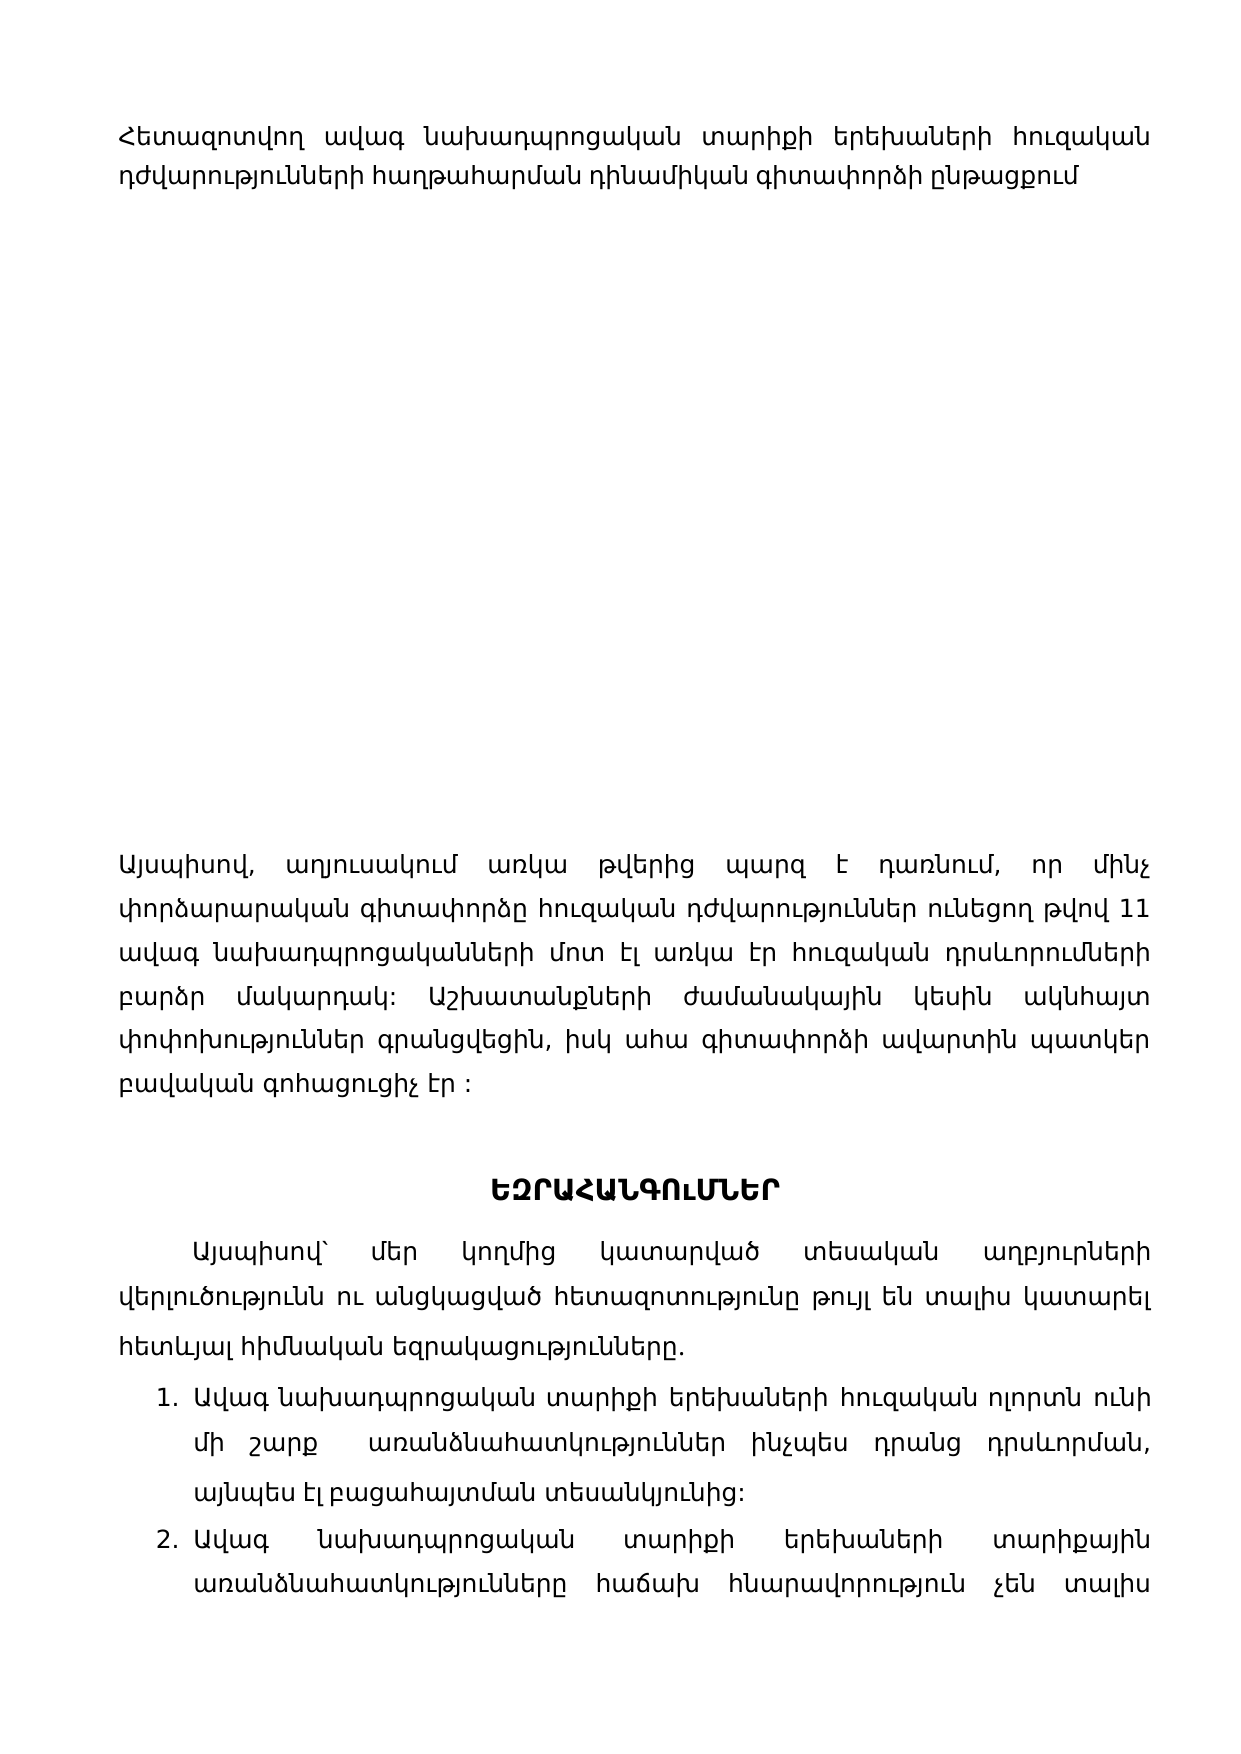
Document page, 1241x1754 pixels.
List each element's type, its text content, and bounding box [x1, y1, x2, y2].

text Այսպիսով, աղյուսակում առկա թվերից պարզ է դառնում, որ մինչ փորձարարական գիտափորձը հուզական դժվարություններ ունեցող թվով 11 ավագ նախադպրոցականների մոտ էլ առկա էր հուզական դրսևորումների բարձր մակարդակ: Աշխատանքների ժամանակային կեսին ակնհայտ փոփոխություններ գրանցվեցին, իսկ ահա գիտափորձի ավարտին պատկեր բավական գոհացուցիչ էր : [118, 850, 1152, 1098]
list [156, 1525, 1152, 1598]
list Ավագ նախադպրոցական տարիքի երեխաների հուզական ոլորտն ունի մի շարք առանձնահատկություններ ինչպես դրանց դրսևորման, այնպես էլ բացահայտման տեսանկյունից: [156, 1379, 1152, 1508]
text ԵԶՐԱՀԱՆԳՈւՄՆԵՐ [118, 1174, 1152, 1208]
text Հետազոտվող ավագ նախադպրոցական տարիքի երեխաների հուզական դժվարությունների հաղթահարման դինամիկան գիտափորձի ընթացքում [118, 118, 1152, 191]
text Այսպիսով` մեր կողմից կատարված տեսական աղբյուրների վերլուծությունն ու անցկացված հետազոտությունը թույլ են տալիս կատարել հետևյալ հիմնական եզրակացությունները. [118, 1233, 1152, 1362]
